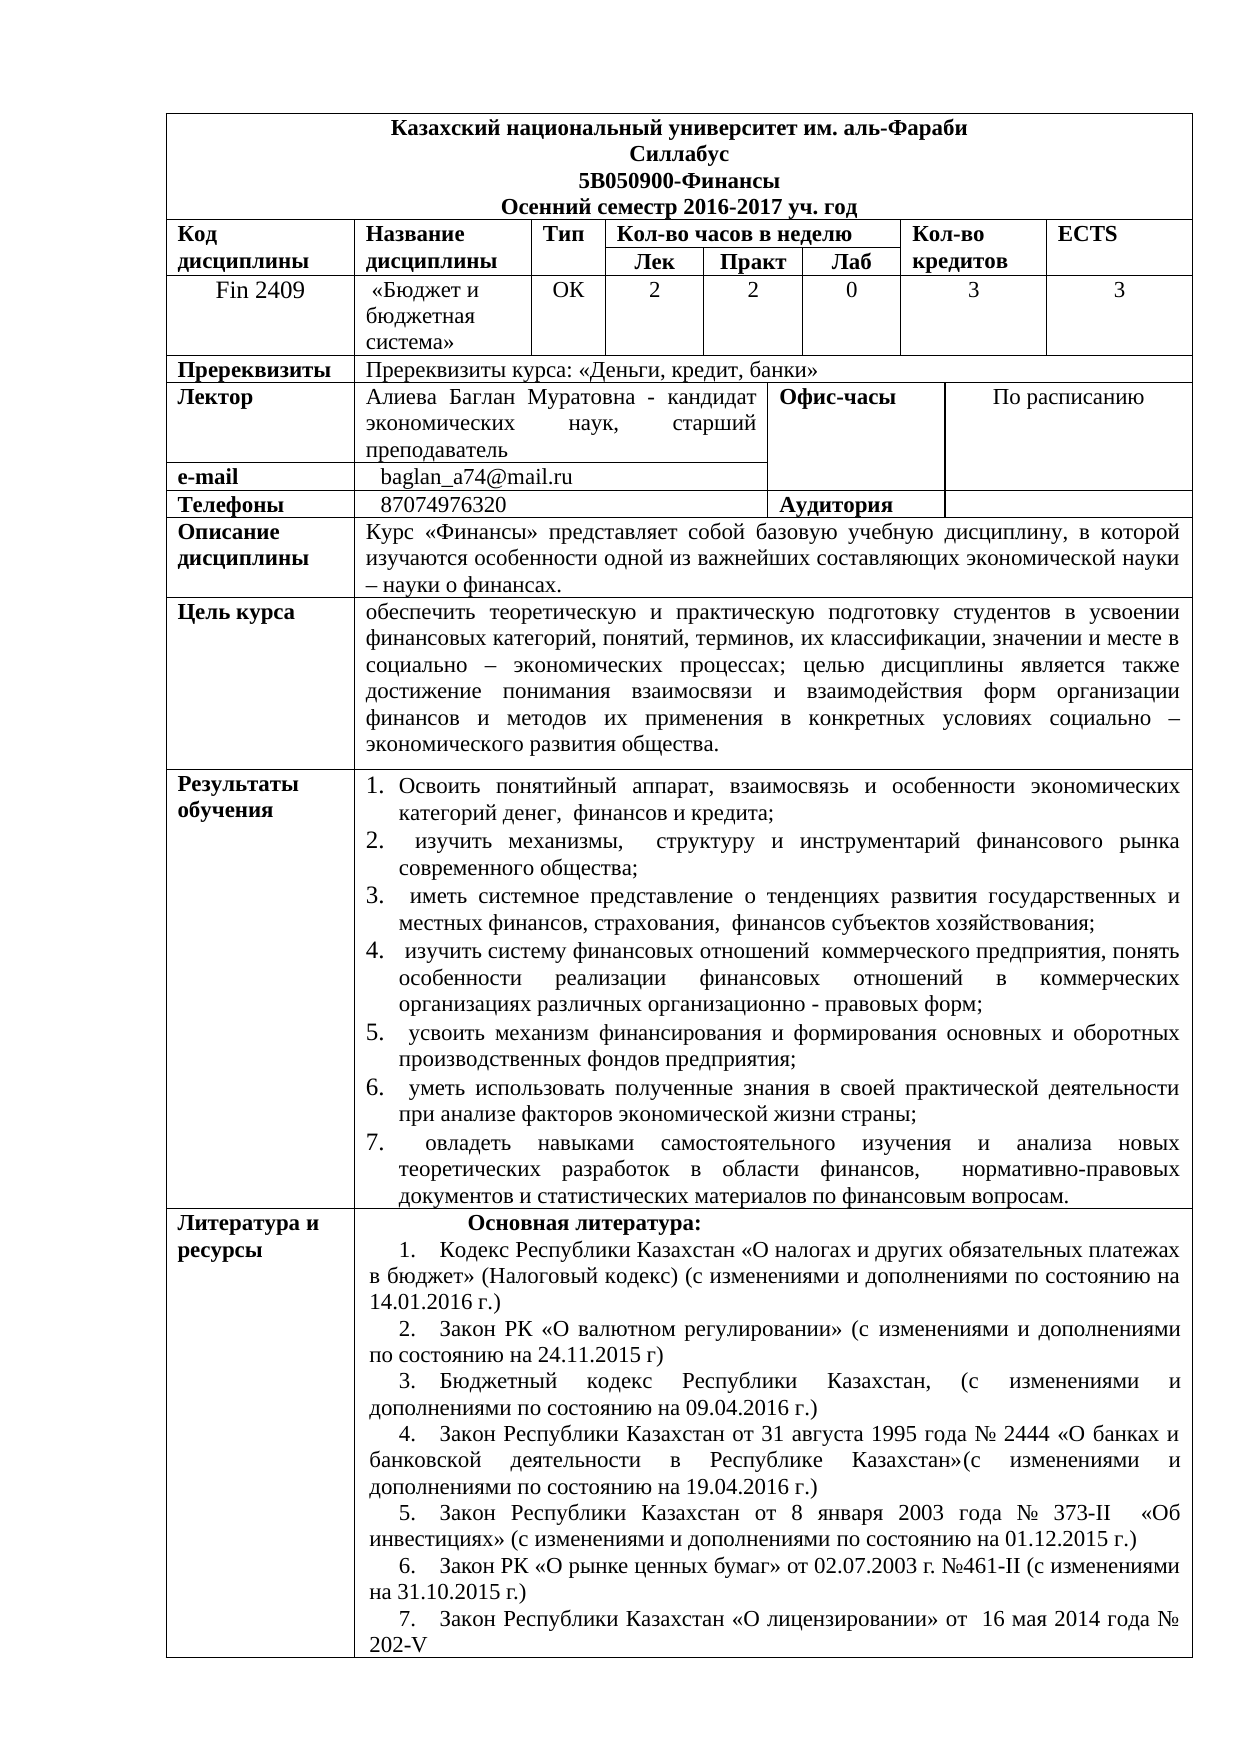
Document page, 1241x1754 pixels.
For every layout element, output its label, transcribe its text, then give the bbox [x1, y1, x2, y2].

table_cell Офис-часы [768, 383, 944, 489]
table_cell Fin 2409 [167, 276, 354, 355]
table_cell Код дисциплины [167, 220, 354, 274]
table_cell Название дисциплины [355, 220, 531, 274]
table_cell обеспечить теоретическую и практическую подготовку студентов в усвоении финансовых категорий, понятий, терминов, их классификации, значении и месте в социально – экономических процессах; целью дисциплины является также достижение понимания взаимосвязи и взаимодействия форм организации финансов и методов их применения в конкретных условиях социально – экономического развития общества. [355, 598, 1192, 769]
table_cell Кол-во кредитов [901, 220, 1046, 274]
table_cell Освоить понятийный аппарат, взаимосвязь и особенности экономических категорий денег, финансов и кредита; изучить механизмы, структуру и инструментарий финансового рынка современного общества; иметь системное представление о тенденциях развития государственных и местных финансов, страхования, финансов субъектов хозяйствования; изучить систему финансовых отношений коммерческого предприятия, понять особенности реализации финансовых отношений в коммерческих организациях различных организационно - правовых форм; усвоить механизм финансирования и формирования основных и оборотных производственных фондов предприятия; уметь использовать полученные знания в своей практической деятельности при анализе факторов экономической жизни страны; овладеть навыками самостоятельного изучения и анализа новых теоретических разработок в области финансов, нормативно-правовых документов и статистических материалов по финансовым вопросам. [355, 770, 1192, 1208]
table_cell Описание дисциплины [167, 518, 354, 597]
table_cell Тип [532, 220, 605, 274]
table_cell 2 [704, 276, 802, 355]
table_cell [167, 1209, 354, 1657]
table_cell Лектор [167, 383, 354, 462]
table_cell Пререквизиты [167, 356, 354, 382]
table_cell 87074976320 [355, 491, 767, 517]
table_cell Результаты обучения [167, 770, 354, 1208]
table_cell e-mail [167, 463, 354, 489]
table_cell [355, 1209, 1192, 1657]
table_cell ECTS [1047, 220, 1192, 274]
table_cell 0 [803, 276, 900, 355]
table_header Казахский национальный университет им. аль-Фараби Силлабус 5В050900-Финансы Осенний семестр 2016-2017 уч. год [167, 114, 1192, 219]
table_cell Курс «Финансы» представляет собой базовую учебную дисциплину, в которой изучаются особенности одной из важнейших составляющих экономической науки – науки о финансах. [355, 518, 1192, 597]
table_cell 3 [901, 276, 1046, 355]
table_cell Лек [606, 248, 703, 274]
table_cell baglan_a74@mail.ru [355, 463, 767, 489]
table_cell Лаб [803, 248, 900, 274]
table_cell Пререквизиты курса: «Деньги, кредит, банки» [355, 356, 1192, 382]
table_cell «Бюджет и бюджетная система» [355, 276, 531, 355]
table_cell 2 [606, 276, 703, 355]
table_cell Практ [704, 248, 802, 274]
table_cell [946, 491, 1192, 517]
table_cell 3 [1047, 276, 1192, 355]
table_cell ОК [532, 276, 605, 355]
table_cell По расписанию [946, 383, 1192, 489]
table_cell Алиева Баглан Муратовна - кандидат экономических наук, старший преподаватель [355, 383, 767, 462]
table_cell Кол-во часов в неделю [606, 220, 900, 247]
table_cell Цель курса [167, 598, 354, 769]
table_cell Аудитория [768, 491, 944, 517]
table_cell Телефоны [167, 491, 354, 517]
